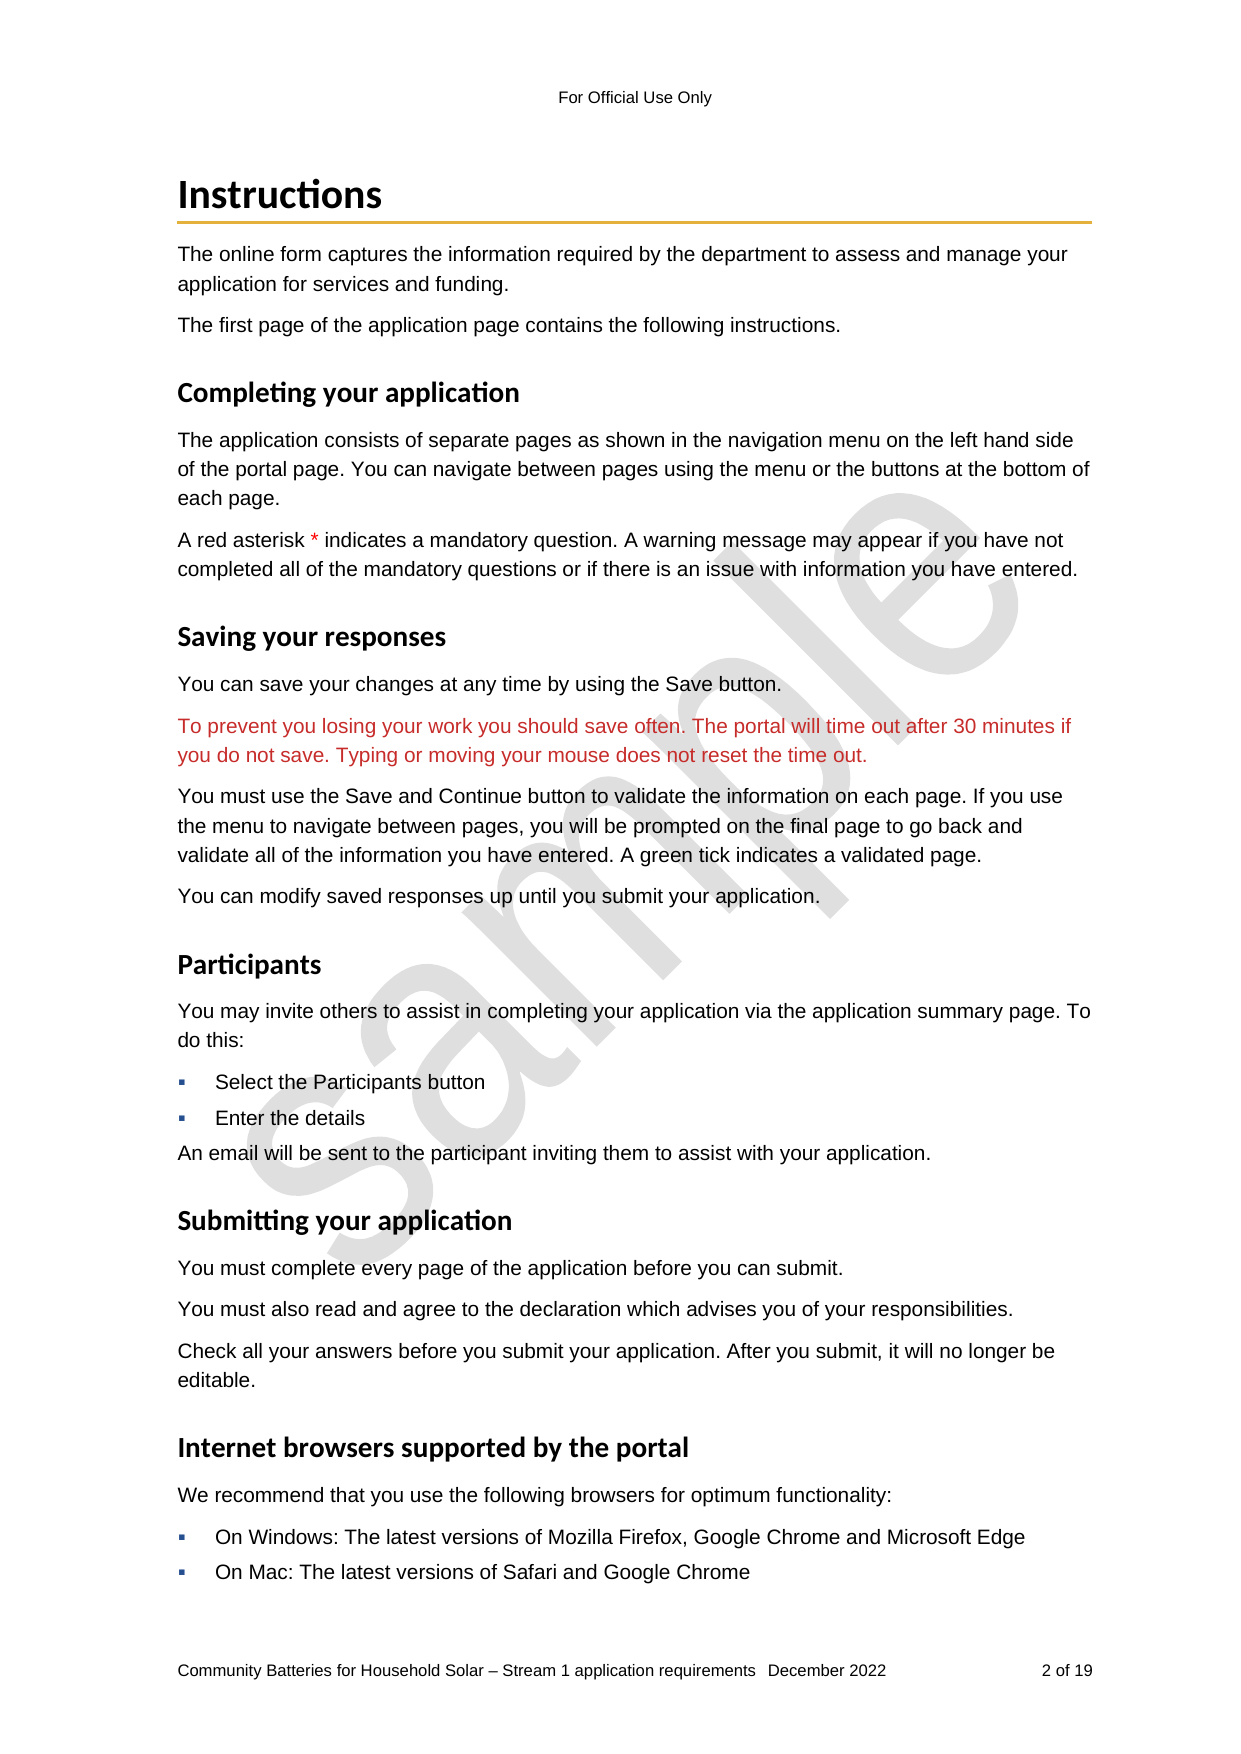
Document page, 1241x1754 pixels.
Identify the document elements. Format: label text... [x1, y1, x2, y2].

text You may invite others to assist in completing your application via the application summary page. To do this: [177, 994, 1092, 1052]
subtitle Submitting your application [177, 1202, 1092, 1238]
text A red asterisk * indicates a mandatory question. A warning message may appear if you have not completed all of the mandatory questions or if there is an issue with information you have entered. [177, 523, 1092, 581]
text You must use the Save and Continue button to validate the information on each page. If you use the menu to navigate between pages, you will be prompted on the final page to go back and validate all of the information you have entered. A green tick indicates a validated page. [177, 779, 1092, 867]
text We recommend that you use the following browsers for optimum functionality: [177, 1478, 1092, 1507]
subtitle Participants [177, 946, 1092, 981]
list Enter the details [177, 1100, 1092, 1129]
text The first page of the application page contains the following instructions. [177, 308, 1092, 337]
subtitle Completing your application [177, 374, 1092, 410]
text An email will be sent to the participant inviting them to assist with your application. [177, 1136, 1092, 1165]
text You must also read and agree to the declaration which advises you of your responsibilities. [177, 1292, 1092, 1321]
text You can modify saved responses up until you submit your application. [177, 879, 1092, 908]
list Select the Participants button [177, 1065, 1092, 1094]
text The application consists of separate pages as shown in the navigation menu on the left hand side of the portal page. You can navigate between pages using the menu or the buttons at the bottom of each page. [177, 423, 1092, 510]
subtitle Internet browsers supported by the portal [177, 1429, 1092, 1465]
text You can save your changes at any time by using the Save button. [177, 667, 1092, 696]
list On Mac: The latest versions of Safari and Google Chrome [177, 1555, 1092, 1584]
text Check all your answers before you submit your application. After you submit, it will no longer be editable. [177, 1334, 1092, 1392]
subtitle Saving your responses [177, 618, 1092, 654]
list On Windows: The latest versions of Mozilla Firefox, Google Chrome and Microsoft Edge [177, 1519, 1092, 1548]
text To prevent you losing your work you should save often. The portal will time out after 30 minutes if you do not save. Typing or moving your mouse does not reset the time out. [177, 708, 1092, 767]
text The online form captures the information required by the department to assess and manage your application for services and funding. [177, 237, 1092, 295]
subtitle Instructions [177, 168, 1092, 221]
text You must complete every page of the application before you can submit. [177, 1250, 1092, 1279]
